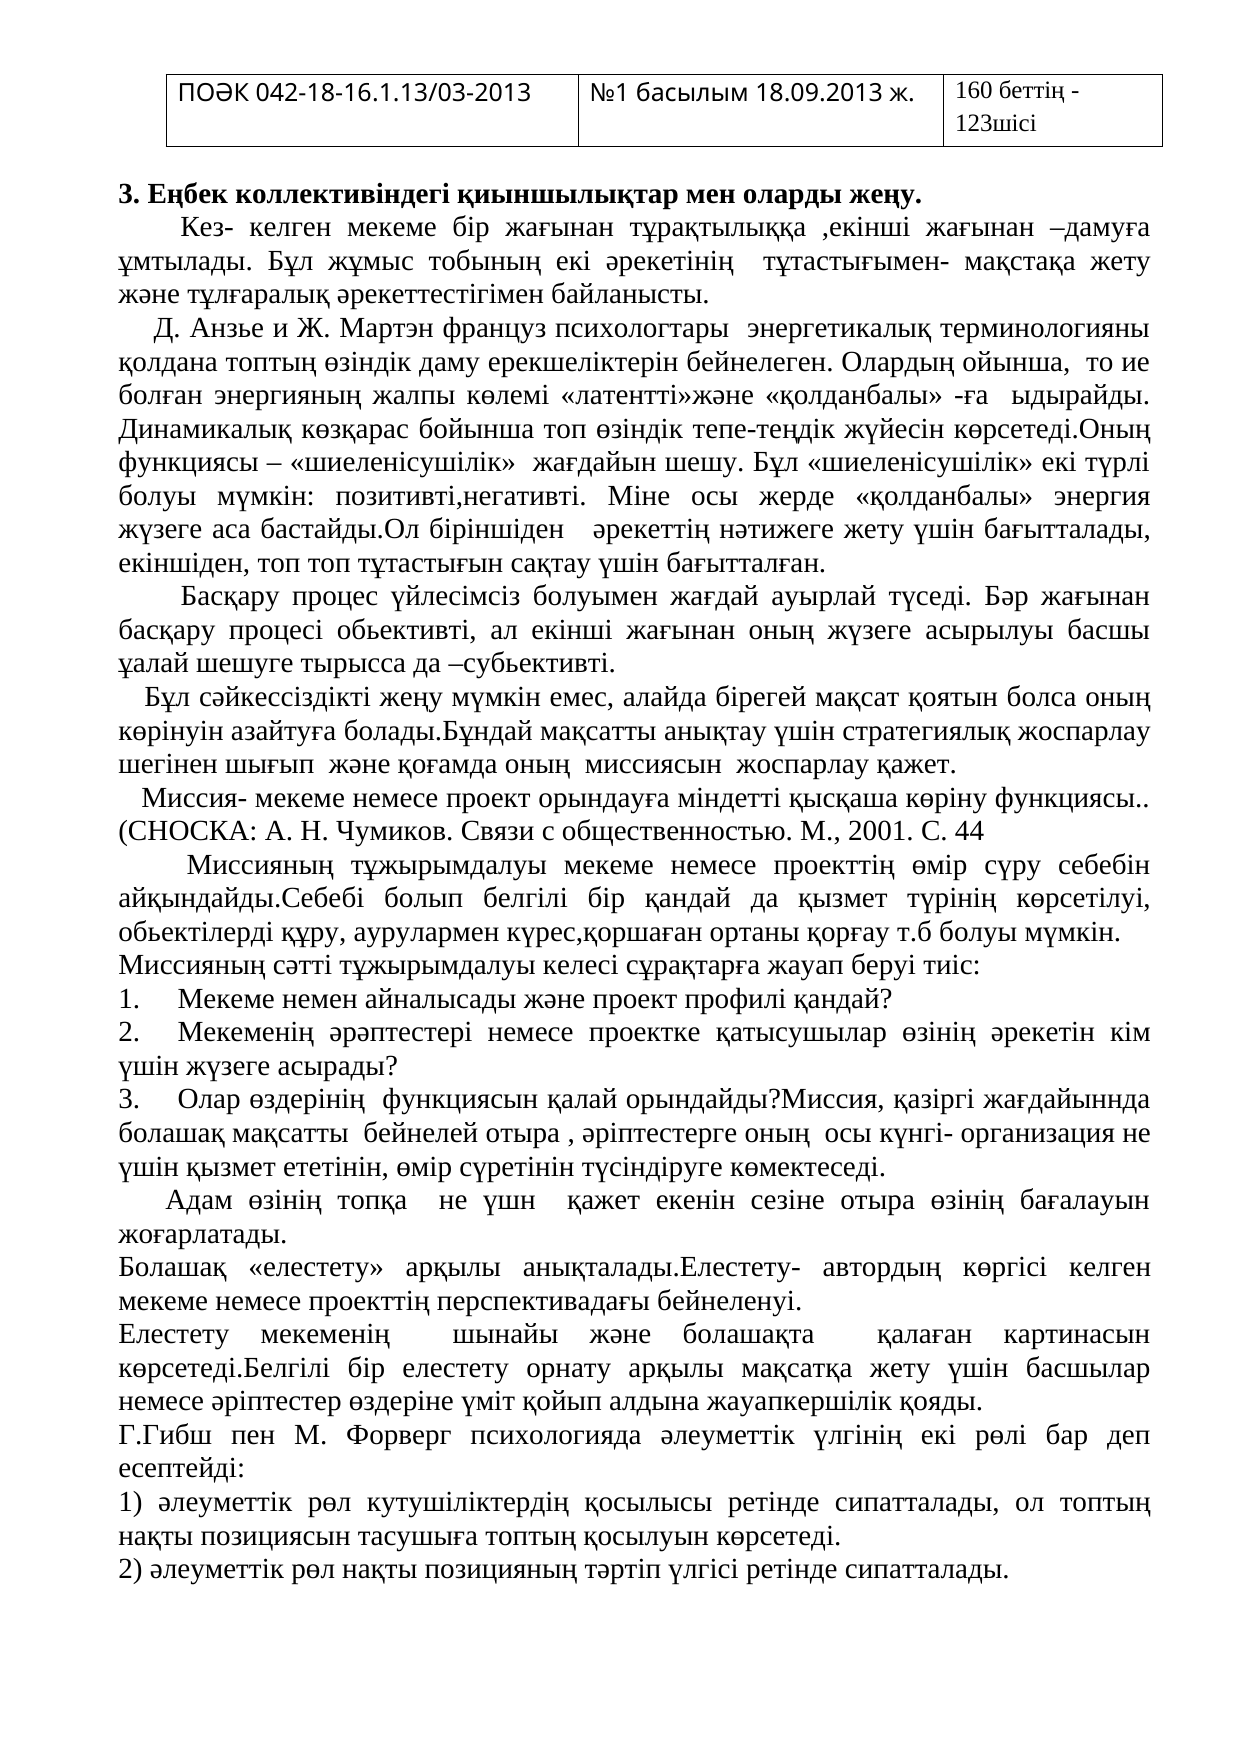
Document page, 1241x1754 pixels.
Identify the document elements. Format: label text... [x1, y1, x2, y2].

text Бұл сәйкессіздікті жеңу мүмкін емес, алайда бірегей мақсат қоятын болса оның көрінуін азайтуға болады.Бұндай мақсатты анықтау үшін стратегиялық жоспарлау шегінен шығып және қоғамда оның миссиясын жоспарлау қажет. [118, 679, 1152, 780]
text Г.Гибш пен М. Форверг психологияда әлеуметтік үлгінің екі рөлі бар деп есептейді: [118, 1417, 1152, 1484]
text 3. Еңбек коллективіндегі қиыншылықтар мен оларды жеңу. [118, 176, 1152, 209]
text Басқару процес үйлесімсіз болуымен жағдай ауырлай түседі. Бәр жағынан басқару процесі обьективті, ал екінші жағынан оның жүзеге асырылуы басшы ұалай шешуге тырысса да –субьективті. [118, 578, 1152, 679]
text 1) әлеуметтік рөл кутушіліктердің қосылысы ретінде сипатталады, ол топтың нақты позициясын тасушыға топтың қосылуын көрсетеді. [118, 1484, 1152, 1551]
text Д. Анзье и Ж. Мартэн француз психологтары энергетикалық терминологияны қолдана топтың өзіндік даму ерекшеліктерін бейнелеген. Олардың ойынша, то ие болған энергияның жалпы көлемі «латентті»және «қолданбалы» -ға ыдырайды. Динамикалық көзқарас бойынша топ өзіндік тепе-теңдік жүйесін көрсетеді.Оның функциясы – «шиеленісушілік» жағдайын шешу. Бұл «шиеленісушілік» екі түрлі болуы мүмкін: позитивті,негативті. Міне осы жерде «қолданбалы» энергия жүзеге аса бастайды.Ол біріншіден әрекеттің нәтижеге жету үшін бағытталады, екіншіден, топ топ тұтастығын сақтау үшін бағытталған. [118, 310, 1152, 578]
text Елестету мекеменің шынайы және болашақта қалаған картинасын көрсетеді.Белгілі бір елестету орнату арқылы мақсатқа жету үшін басшылар немесе әріптестер өздеріне үміт қойып алдына жауапкершілік қояды. [118, 1316, 1152, 1417]
text Кез- келген мекеме бір жағынан тұрақтылыққа ,екінші жағынан –дамуға ұмтылады. Бұл жұмыс тобының екі әрекетінің тұтастығымен- мақстақа жету және тұлғаралық әрекеттестігімен байланысты. [118, 209, 1152, 310]
text 2) әлеуметтік рөл нақты позицияның тәртіп үлгісі ретінде сипатталады. [118, 1551, 1152, 1585]
list Мекеме немен айналысады және проект профилі қандай? [118, 981, 1152, 1014]
list Олар өздерінің функциясын қалай орындайды?Миссия, қазіргі жағдайыннда болашақ мақсатты бейнелей отыра , әріптестерге оның осы күнгі- организация не үшін қызмет ететінін, өмір сүретінін түсіндіруге көмектеседі. [118, 1082, 1152, 1182]
text Миссияның тұжырымдалуы мекеме немесе проекттің өмір сүру себебін айқындайды.Себебі болып белгілі бір қандай да қызмет түрінің көрсетілуі, обьектілерді құру, аурулармен күрес,қоршаған ортаны қорғау т.б болуы мүмкін. [118, 847, 1152, 947]
text Миссия- мекеме немесе проект орындауға міндетті қысқаша көріну функциясы.. (СНОСКА: А. Н. Чумиков. Связи с общественностью. М., 2001. С. 44 [118, 780, 1152, 847]
text Миссияның сәтті тұжырымдалуы келесі сұрақтарға жауап беруі тиіс: [118, 947, 1152, 981]
text Болашақ «елестету» арқылы анықталады.Елестету- автордың көргісі келген мекеме немесе проекттің перспективадағы бейнеленуі. [118, 1249, 1152, 1316]
text Адам өзінің топқа не үшн қажет екенін сезіне отыра өзінің бағалауын жоғарлатады. [118, 1182, 1152, 1249]
list Мекеменің әрәптестері немесе проектке қатысушылар өзінің әрекетін кім үшін жүзеге асырады? [118, 1014, 1152, 1082]
